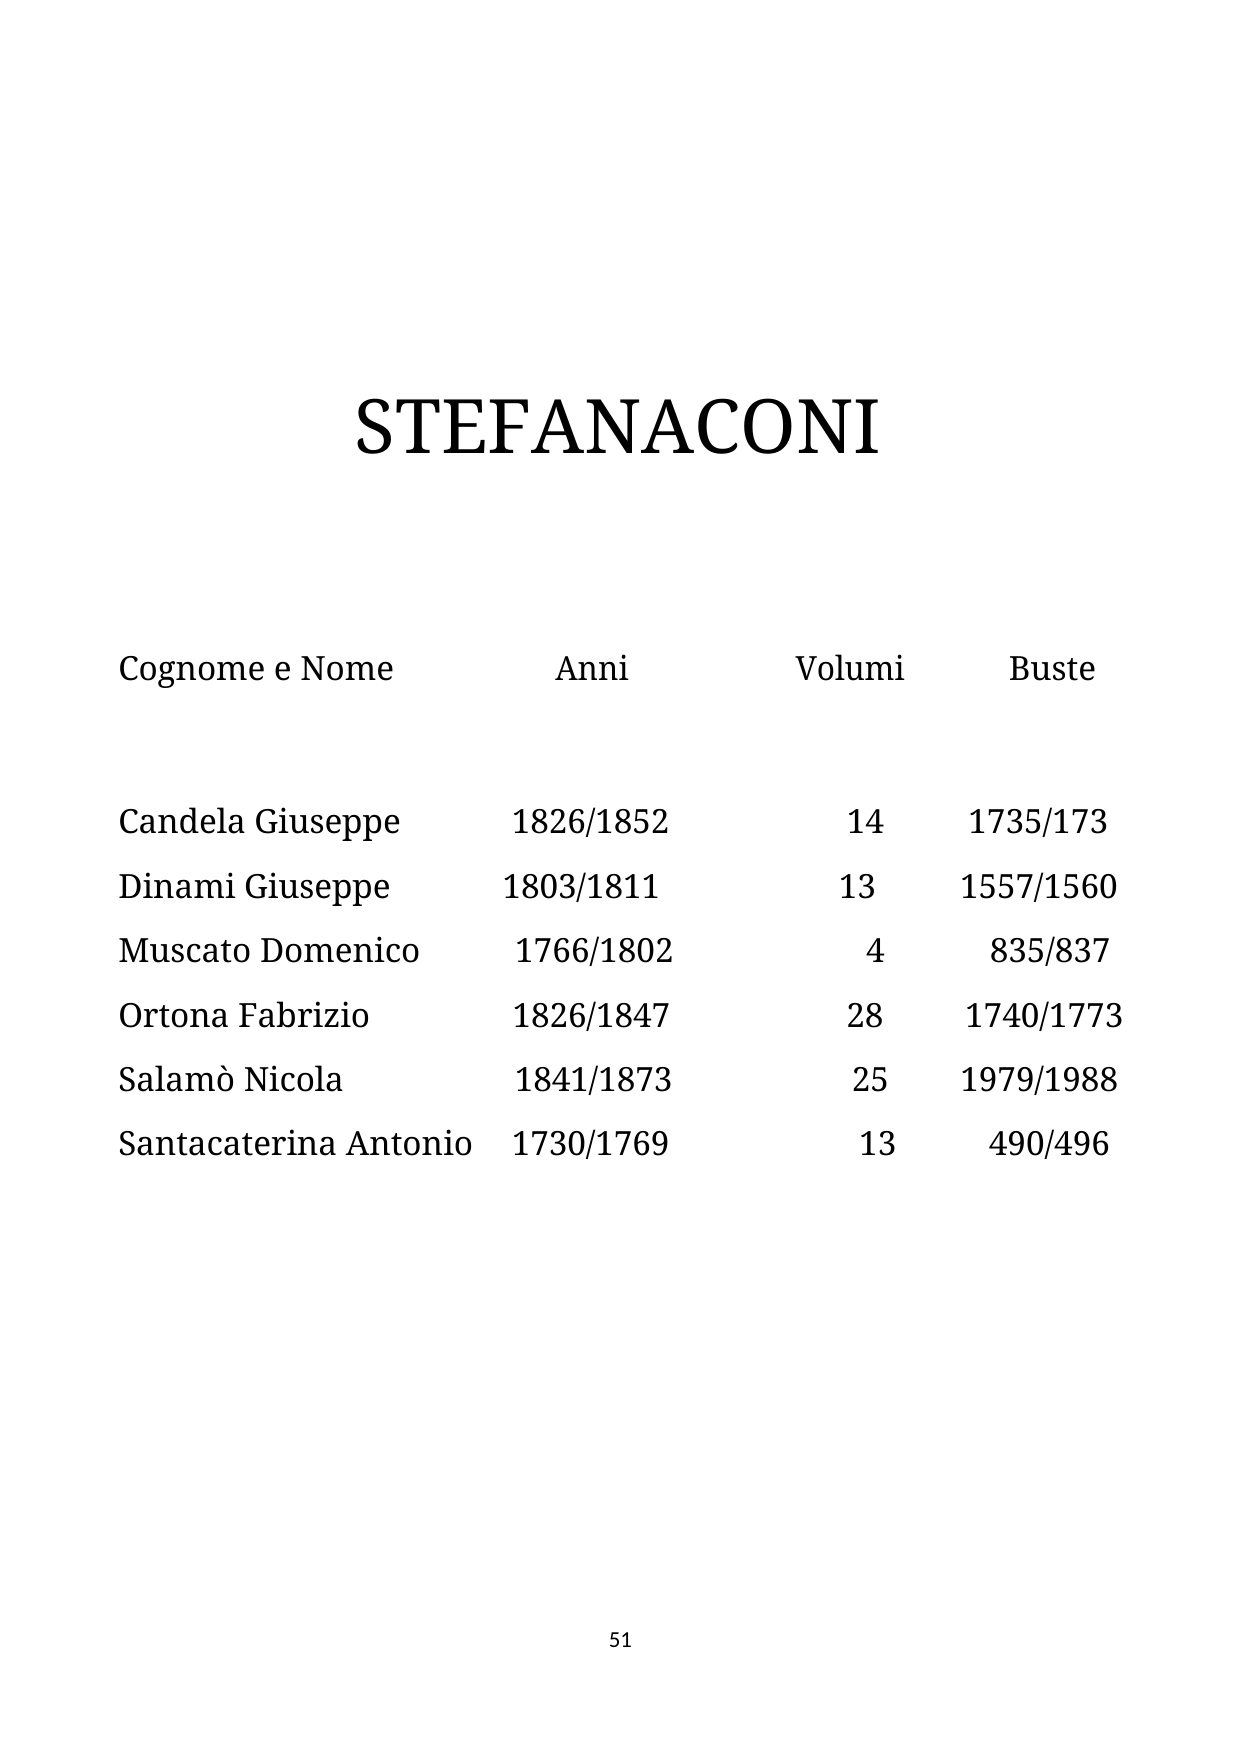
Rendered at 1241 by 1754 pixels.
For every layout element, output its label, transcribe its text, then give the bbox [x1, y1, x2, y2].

table_header 14 [756, 791, 926, 851]
table_cell 1803/1811 [475, 851, 756, 915]
table_cell Santacaterina Antonio [112, 1108, 475, 1167]
table_cell 835/837 [926, 915, 1125, 979]
table_header Candela Giuseppe [112, 791, 475, 851]
table_cell 13 [756, 851, 926, 915]
table_cell Muscato Domenico [112, 915, 475, 979]
table_cell Dinami Giuseppe [112, 851, 475, 915]
table_cell 1979/1988 [926, 1044, 1125, 1108]
table_header 1735/1739 [926, 791, 1125, 851]
table_cell 13 [756, 1108, 926, 1167]
table_cell 1766/1802 [475, 915, 756, 979]
table_cell Salamò Nicola [112, 1044, 475, 1108]
table_cell 1841/1873 [475, 1044, 756, 1108]
table_header 1826/1852 [475, 791, 756, 851]
subtitle STEFANACONI [354, 373, 1136, 476]
table_cell Ortona Fabrizio [112, 980, 475, 1044]
table_cell 1740/1773 [926, 980, 1125, 1044]
table_cell 4 [756, 915, 926, 979]
text Cognome e Nome Anni Volumi Buste [118, 645, 1136, 690]
table_cell 490/496 [926, 1108, 1125, 1167]
table_cell 28 [756, 980, 926, 1044]
table_cell 1826/1847 [475, 980, 756, 1044]
table_cell 1730/1769 [475, 1108, 756, 1167]
table_cell 25 [756, 1044, 926, 1108]
table_cell 1557/1560 [926, 851, 1125, 915]
